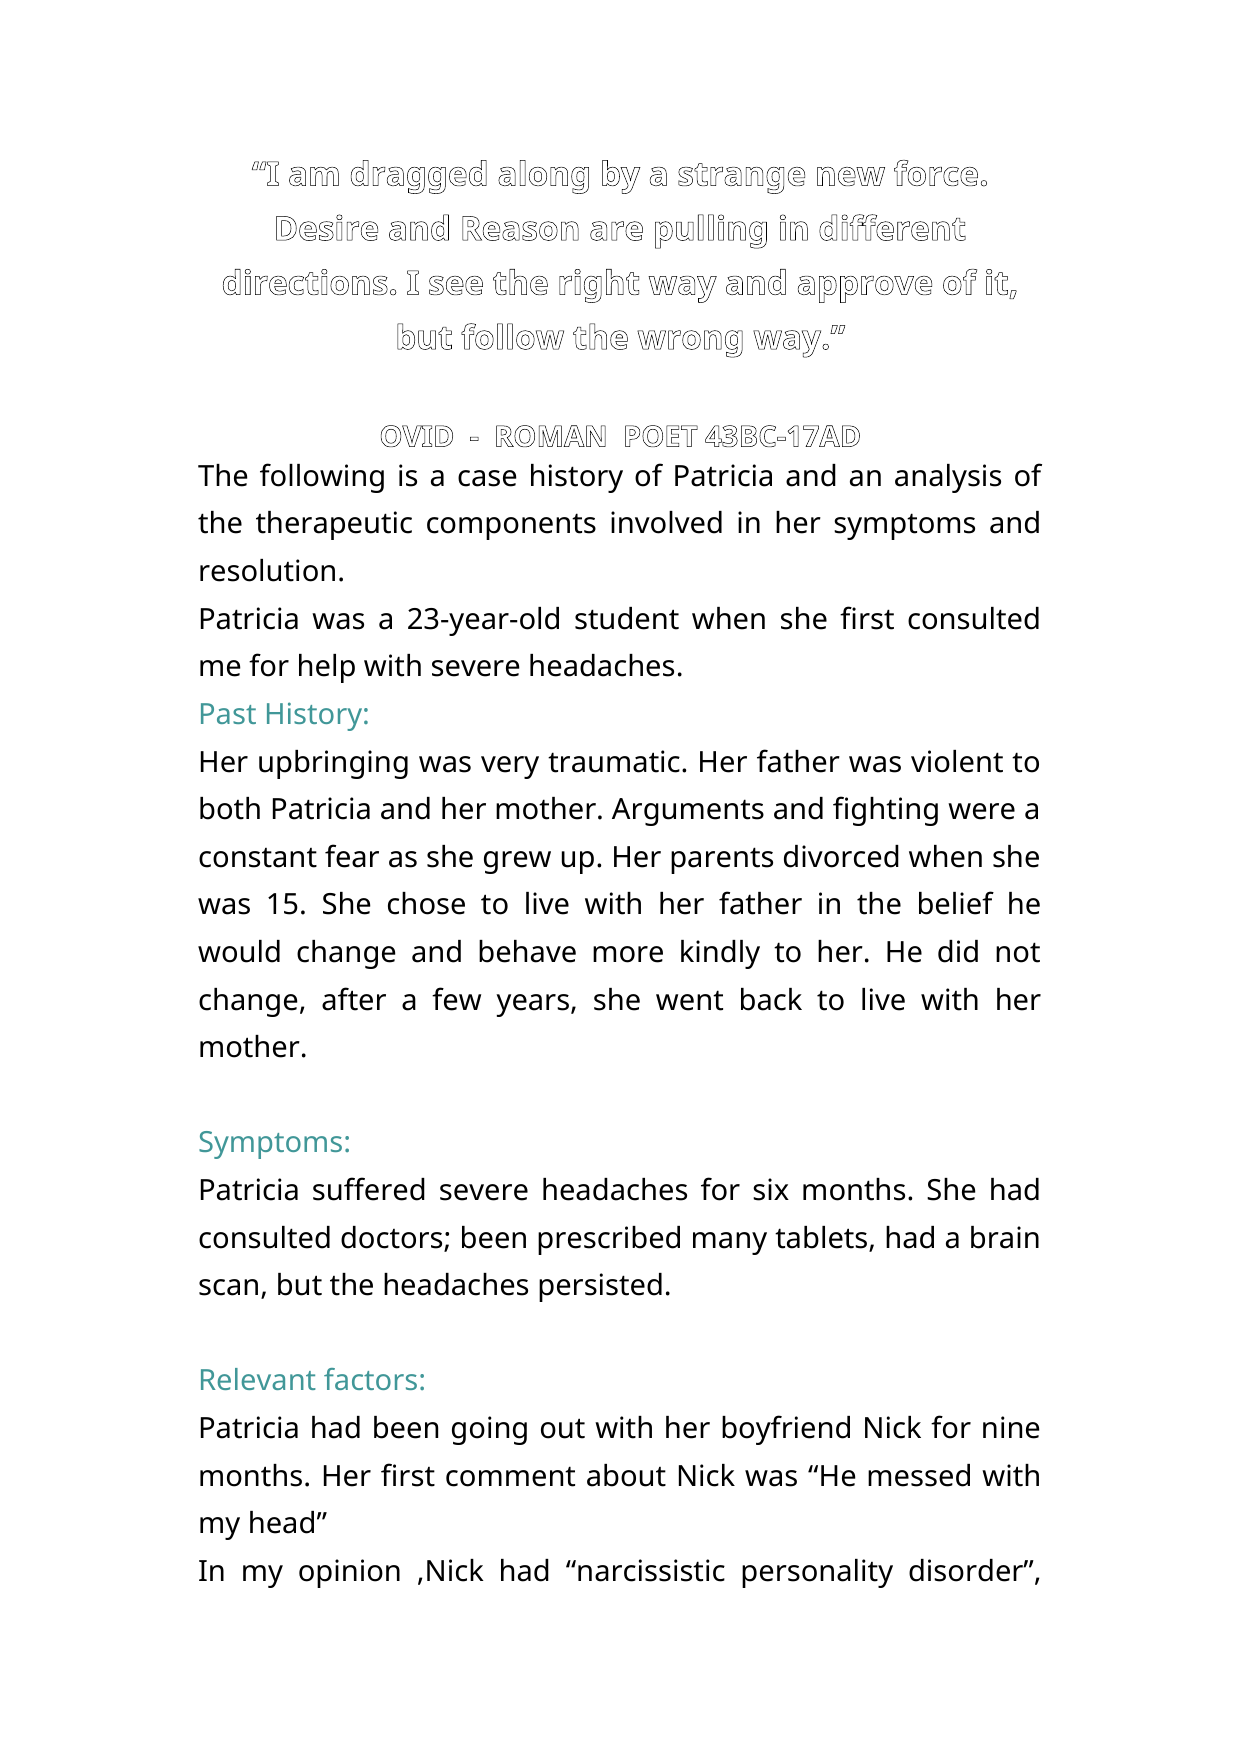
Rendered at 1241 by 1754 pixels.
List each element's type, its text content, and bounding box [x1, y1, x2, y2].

text Desire and Reason are pulling in different directions. I see the right way and approve of it, but follow the wrong way.” [198, 204, 1042, 359]
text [198, 1550, 1042, 1590]
text Patricia had been going out with her boyfriend Nick for nine months. Her first comment about Nick was “He messed with my head” [198, 1407, 1042, 1542]
text Patricia suffered severe headaches for six months. She had consulted doctors; been prescribed many tablets, had a brain scan, but the headaches persisted. [198, 1169, 1042, 1304]
text Her upbringing was very traumatic. Her father was violent to both Patricia and her mother. Arguments and fighting were a constant fear as she grew up. Her parents divorced when she was 15. She chose to live with her father in the belief he would change and behave more kindly to her. He did not change, after a few years, she went back to live with her mother. [198, 741, 1042, 1066]
text OVID - ROMAN POET 43BC-17AD [187, 416, 1053, 455]
text Past History: [198, 693, 1042, 733]
text Patricia was a 23-year-old student when she first consulted me for help with severe headaches. [198, 598, 1042, 685]
text “I am dragged along by a strange new force. [198, 150, 1042, 195]
text Relevant factors: [198, 1360, 1042, 1399]
text The following is a case history of Patricia and an analysis of the therapeutic components involved in her symptoms and resolution. [198, 455, 1042, 590]
text Symptoms: [198, 1122, 1042, 1161]
